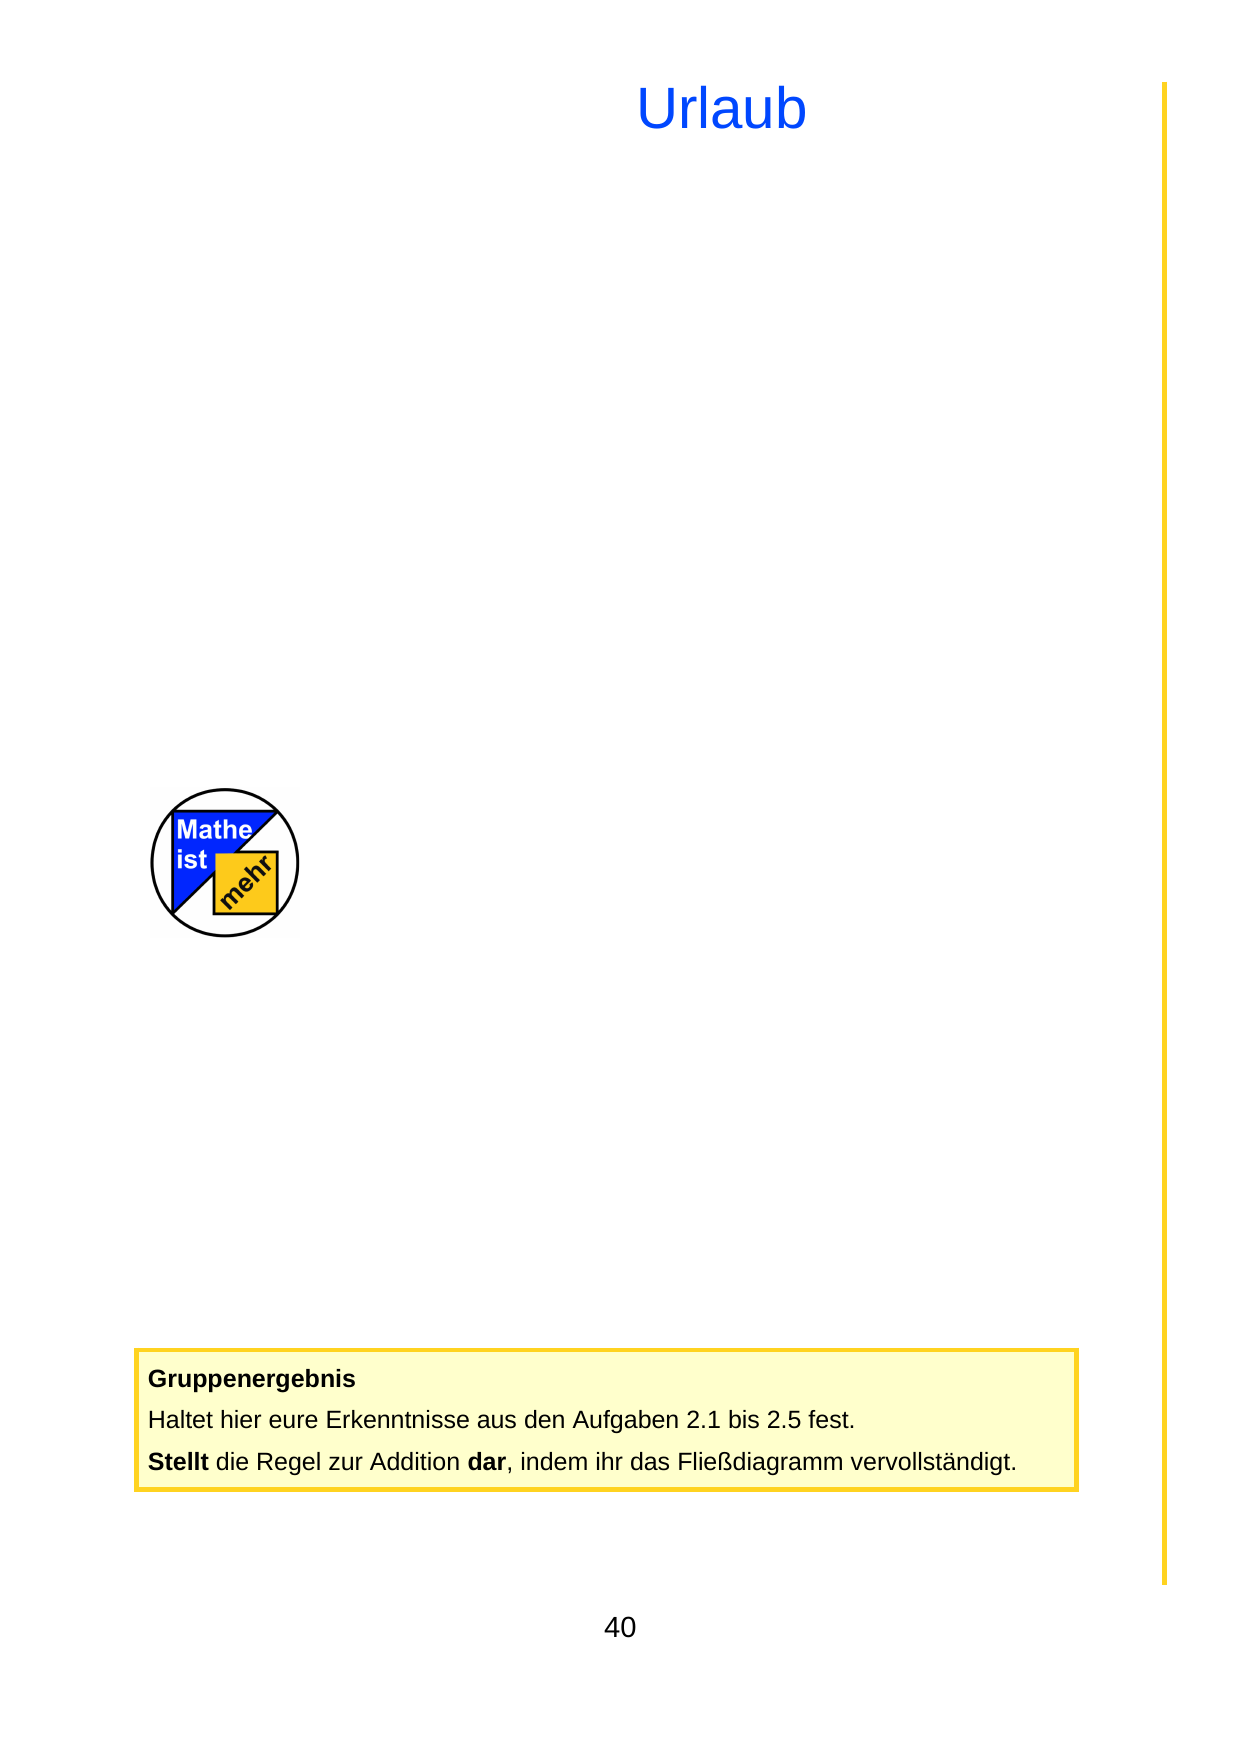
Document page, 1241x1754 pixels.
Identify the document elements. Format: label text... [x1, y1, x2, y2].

picture [150, 787, 300, 938]
table_header Gruppenergebnis Haltet hier eure Erkenntnisse aus den Aufgaben 2.1 bis 2.5 fest. Stellt die Regel zur Addition dar, indem ihr das Fließdiagramm vervollständigt. [139, 1352, 1074, 1487]
